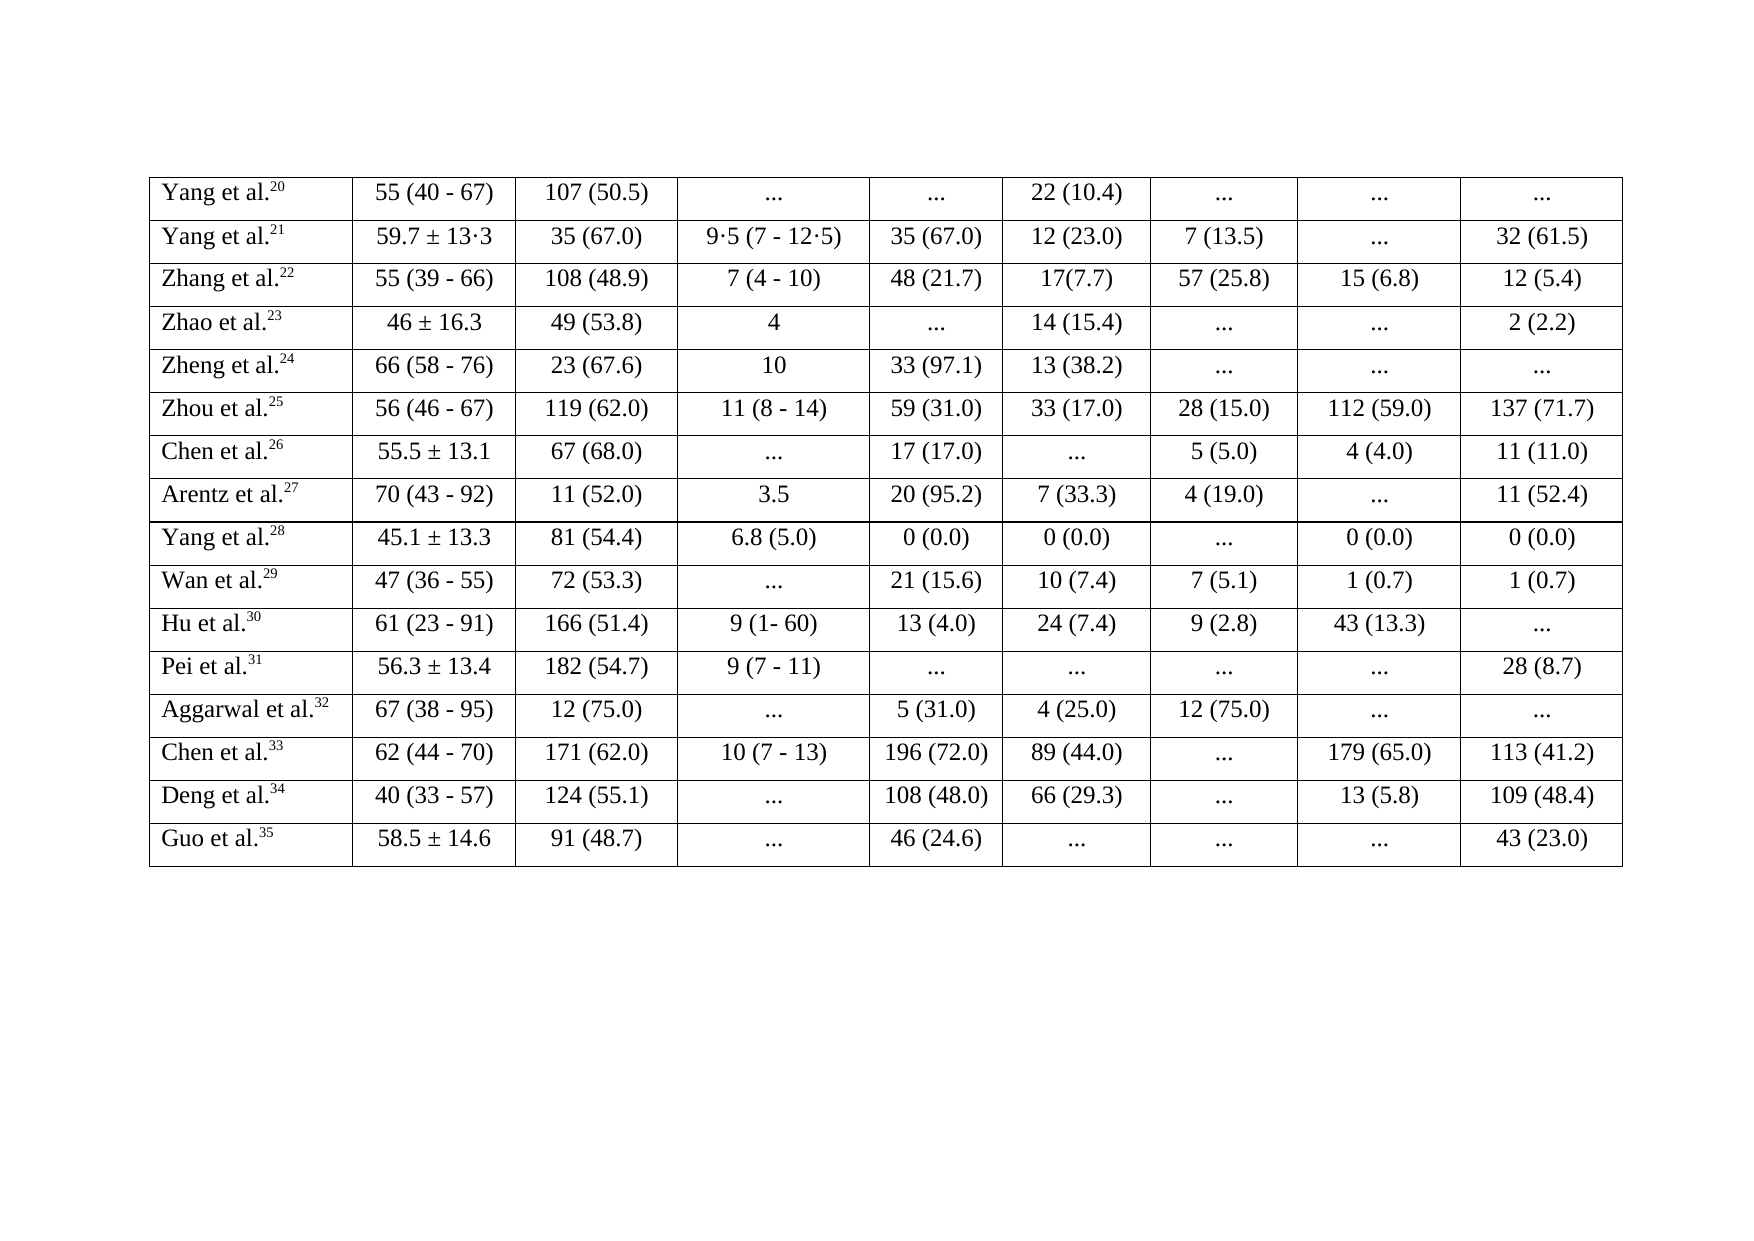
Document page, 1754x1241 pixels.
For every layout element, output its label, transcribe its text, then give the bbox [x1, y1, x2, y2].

table_cell 0 (0.0) [1461, 523, 1622, 564]
table_cell ... [870, 652, 1002, 694]
table_cell 13 (38.2) [1003, 350, 1150, 392]
table_cell 10 [678, 350, 869, 392]
table_cell 9·5 (7 - 12·5) [678, 221, 869, 263]
table_cell Guo et al.35 [150, 824, 352, 866]
table_cell 182 (54.7) [516, 652, 677, 694]
table_cell 72 (53.3) [516, 566, 677, 607]
table_cell ... [870, 307, 1002, 349]
table_cell 66 (29.3) [1003, 781, 1150, 823]
table_cell 35 (67.0) [516, 221, 677, 263]
table_cell 55.5 ± 13.1 [353, 436, 515, 478]
table_cell 0 (0.0) [870, 523, 1002, 564]
table_cell 58.5 ± 14.6 [353, 824, 515, 866]
table_cell 48 (21.7) [870, 264, 1002, 306]
table_cell 119 (62.0) [516, 393, 677, 435]
table_cell ... [1003, 436, 1150, 478]
table_cell ... [678, 695, 869, 737]
table_cell 109 (48.4) [1461, 781, 1622, 823]
table_cell 43 (13.3) [1298, 609, 1460, 651]
table_cell ... [1298, 652, 1460, 694]
table_cell 4 (25.0) [1003, 695, 1150, 737]
table_cell ... [1151, 523, 1297, 564]
table_cell 46 ± 16.3 [353, 307, 515, 349]
table_cell 56 (46 - 67) [353, 393, 515, 435]
table_cell 7 (4 - 10) [678, 264, 869, 306]
table_cell Zhou et al.25 [150, 393, 352, 435]
table_cell 62 (44 - 70) [353, 738, 515, 780]
table_header 55 (40 - 67) [353, 178, 515, 220]
table_cell 70 (43 - 92) [353, 479, 515, 521]
table_cell 171 (62.0) [516, 738, 677, 780]
table_cell ... [1298, 221, 1460, 263]
table_cell 4 [678, 307, 869, 349]
table_cell 28 (8.7) [1461, 652, 1622, 694]
table_cell Chen et al.33 [150, 738, 352, 780]
table_cell 59.7 ± 13·3 [353, 221, 515, 263]
table_cell 2 (2.2) [1461, 307, 1622, 349]
table_cell 5 (31.0) [870, 695, 1002, 737]
table_cell 112 (59.0) [1298, 393, 1460, 435]
table_cell 13 (4.0) [870, 609, 1002, 651]
table_cell 49 (53.8) [516, 307, 677, 349]
table_cell 7 (13.5) [1151, 221, 1297, 263]
table_cell 108 (48.9) [516, 264, 677, 306]
table_cell Wan et al.29 [150, 566, 352, 607]
table_cell ... [1151, 307, 1297, 349]
table_cell ... [1151, 652, 1297, 694]
table_header 107 (50.5) [516, 178, 677, 220]
table_cell Zheng et al.24 [150, 350, 352, 392]
table_cell 137 (71.7) [1461, 393, 1622, 435]
table_cell 57 (25.8) [1151, 264, 1297, 306]
table_cell Zhang et al.22 [150, 264, 352, 306]
table_cell ... [1151, 781, 1297, 823]
table_cell ... [1151, 350, 1297, 392]
table_cell 9 (7 - 11) [678, 652, 869, 694]
table_header ... [678, 178, 869, 220]
table_cell 9 (2.8) [1151, 609, 1297, 651]
table_cell 0 (0.0) [1298, 523, 1460, 564]
table_cell Pei et al.31 [150, 652, 352, 694]
table_cell ... [1461, 350, 1622, 392]
table_cell Chen et al.26 [150, 436, 352, 478]
table_cell 45.1 ± 13.3 [353, 523, 515, 564]
table_header ... [1151, 178, 1297, 220]
table_cell ... [1298, 307, 1460, 349]
table_cell 43 (23.0) [1461, 824, 1622, 866]
table_cell 11 (11.0) [1461, 436, 1622, 478]
table_cell 66 (58 - 76) [353, 350, 515, 392]
table_cell 47 (36 - 55) [353, 566, 515, 607]
table_cell 17 (17.0) [870, 436, 1002, 478]
table_cell 17(7.7) [1003, 264, 1150, 306]
table_cell 32 (61.5) [1461, 221, 1622, 263]
table_cell 61 (23 - 91) [353, 609, 515, 651]
table_cell 67 (38 - 95) [353, 695, 515, 737]
table_cell ... [678, 436, 869, 478]
table_cell ... [678, 566, 869, 607]
table_cell 9 (1- 60) [678, 609, 869, 651]
table_cell 56.3 ± 13.4 [353, 652, 515, 694]
table_cell 33 (17.0) [1003, 393, 1150, 435]
table_cell 11 (52.4) [1461, 479, 1622, 521]
table_cell ... [678, 781, 869, 823]
table_header ... [870, 178, 1002, 220]
table_cell 55 (39 - 66) [353, 264, 515, 306]
table_cell ... [1461, 695, 1622, 737]
table_cell 113 (41.2) [1461, 738, 1622, 780]
table_cell 12 (75.0) [516, 695, 677, 737]
table_cell 24 (7.4) [1003, 609, 1150, 651]
table_cell 28 (15.0) [1151, 393, 1297, 435]
table_cell 21 (15.6) [870, 566, 1002, 607]
table_cell 91 (48.7) [516, 824, 677, 866]
table_header ... [1298, 178, 1460, 220]
table_cell ... [1298, 479, 1460, 521]
table_cell Yang et al.21 [150, 221, 352, 263]
table_cell 14 (15.4) [1003, 307, 1150, 349]
table_cell 12 (5.4) [1461, 264, 1622, 306]
table_cell 7 (5.1) [1151, 566, 1297, 607]
table_cell 5 (5.0) [1151, 436, 1297, 478]
table_cell ... [1151, 824, 1297, 866]
table_cell 3.5 [678, 479, 869, 521]
table_cell 196 (72.0) [870, 738, 1002, 780]
table_cell 6.8 (5.0) [678, 523, 869, 564]
table_cell 179 (65.0) [1298, 738, 1460, 780]
table_cell 13 (5.8) [1298, 781, 1460, 823]
table_cell ... [1298, 824, 1460, 866]
table_cell 11 (8 - 14) [678, 393, 869, 435]
table_cell ... [1298, 695, 1460, 737]
table_cell 7 (33.3) [1003, 479, 1150, 521]
table_cell Yang et al.28 [150, 523, 352, 564]
table_cell 67 (68.0) [516, 436, 677, 478]
table_cell 59 (31.0) [870, 393, 1002, 435]
table_cell 10 (7.4) [1003, 566, 1150, 607]
table_cell 11 (52.0) [516, 479, 677, 521]
table_cell ... [1003, 652, 1150, 694]
table_cell 4 (4.0) [1298, 436, 1460, 478]
table_cell 108 (48.0) [870, 781, 1002, 823]
table_cell 124 (55.1) [516, 781, 677, 823]
table_header Yang et al.20 [150, 178, 352, 220]
table_cell ... [1003, 824, 1150, 866]
table_cell 89 (44.0) [1003, 738, 1150, 780]
table_cell 81 (54.4) [516, 523, 677, 564]
table_cell 12 (23.0) [1003, 221, 1150, 263]
table_cell 1 (0.7) [1298, 566, 1460, 607]
table_cell 20 (95.2) [870, 479, 1002, 521]
table_cell Zhao et al.23 [150, 307, 352, 349]
table_cell 166 (51.4) [516, 609, 677, 651]
table_cell 10 (7 - 13) [678, 738, 869, 780]
table_cell 46 (24.6) [870, 824, 1002, 866]
table_cell 33 (97.1) [870, 350, 1002, 392]
table_cell ... [678, 824, 869, 866]
table_cell 0 (0.0) [1003, 523, 1150, 564]
table_cell 23 (67.6) [516, 350, 677, 392]
table_cell ... [1461, 609, 1622, 651]
table_cell 1 (0.7) [1461, 566, 1622, 607]
table_cell Aggarwal et al.32 [150, 695, 352, 737]
table_cell Hu et al.30 [150, 609, 352, 651]
table_cell 4 (19.0) [1151, 479, 1297, 521]
table_cell Arentz et al.27 [150, 479, 352, 521]
table_header ... [1461, 178, 1622, 220]
table_cell 15 (6.8) [1298, 264, 1460, 306]
table_cell 12 (75.0) [1151, 695, 1297, 737]
table_cell 40 (33 - 57) [353, 781, 515, 823]
table_header 22 (10.4) [1003, 178, 1150, 220]
table_cell ... [1151, 738, 1297, 780]
table_cell ... [1298, 350, 1460, 392]
table_cell 35 (67.0) [870, 221, 1002, 263]
table_cell Deng et al.34 [150, 781, 352, 823]
